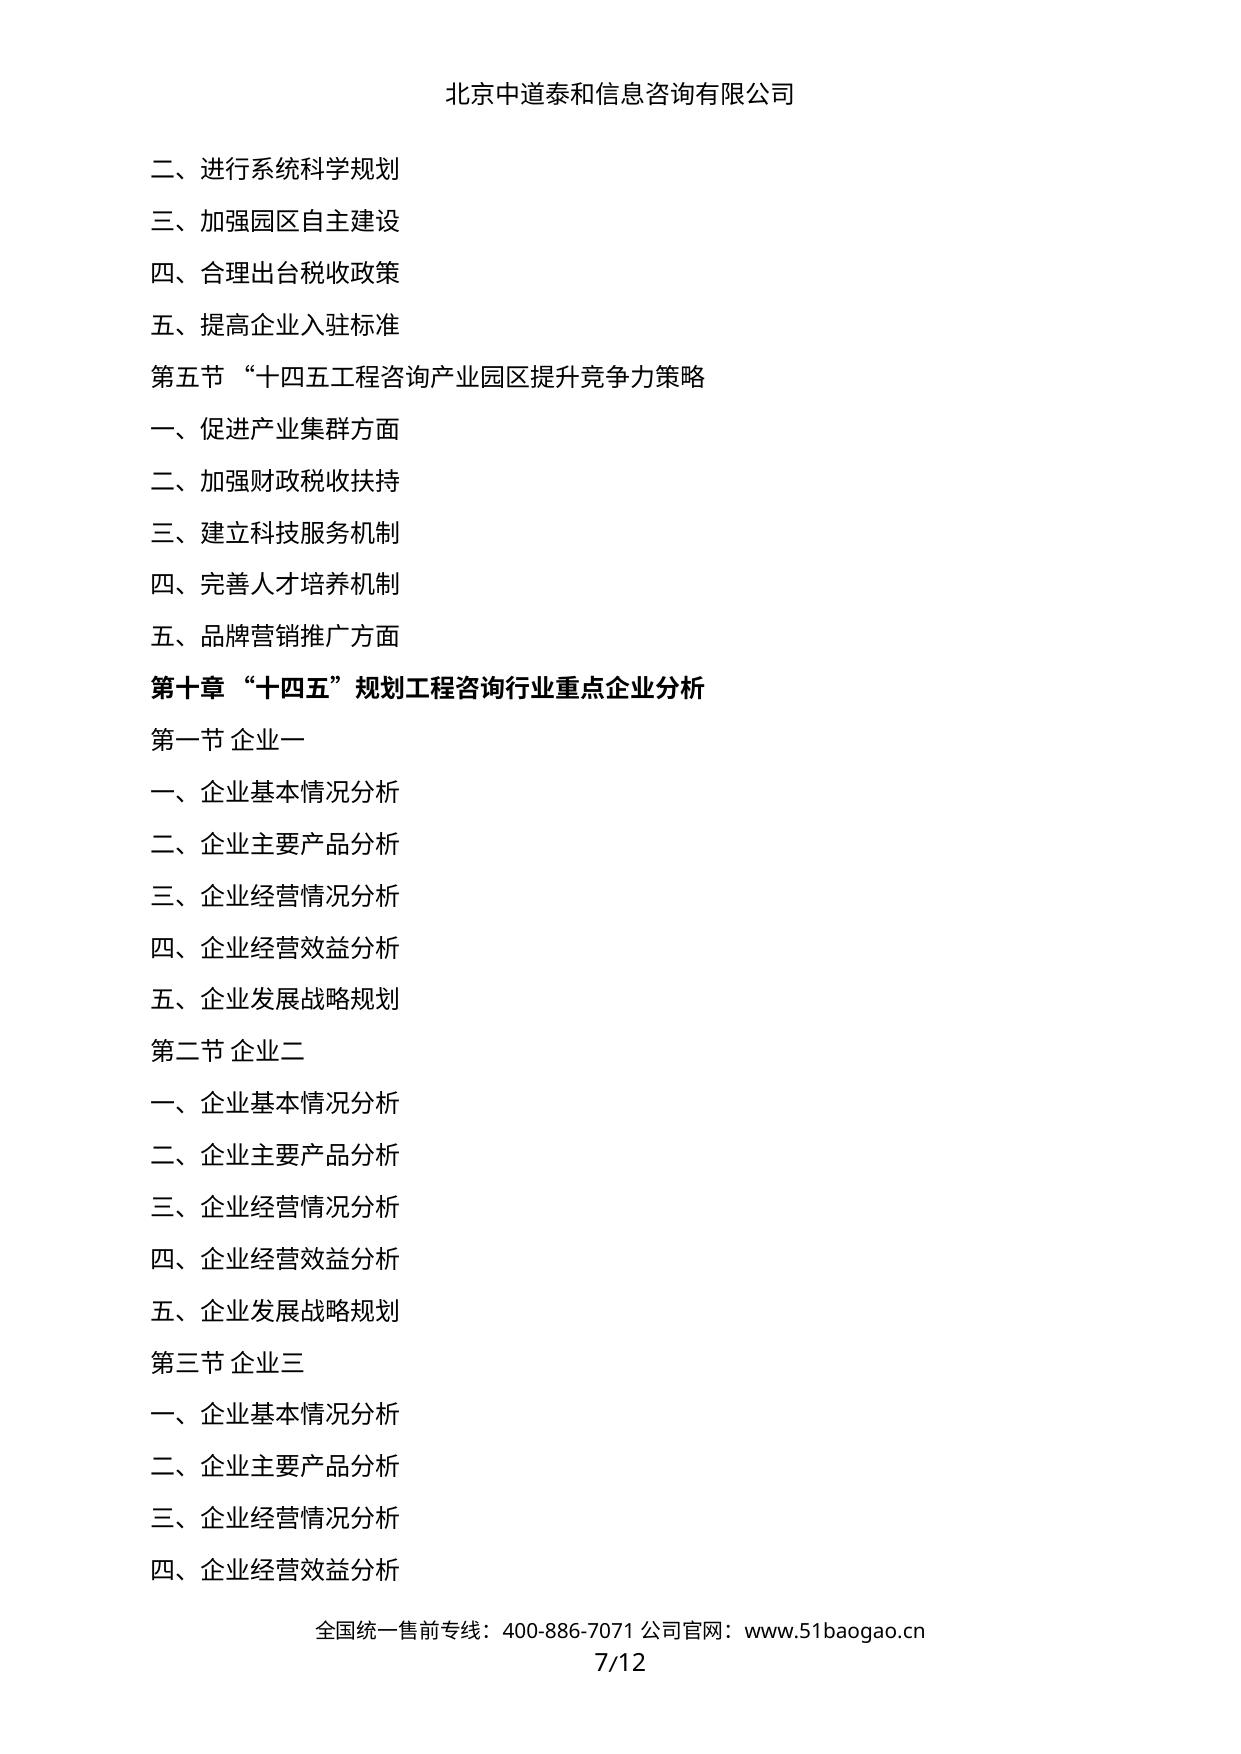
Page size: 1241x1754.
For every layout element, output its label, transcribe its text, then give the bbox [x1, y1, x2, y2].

text 二、加强财政税收扶持 [150, 461, 1090, 497]
text 三、企业经营情况分析 [150, 876, 1090, 912]
text 一、企业基本情况分析 [150, 772, 1090, 809]
text 四、企业经营效益分析 [150, 1551, 1090, 1587]
text 三、建立科技服务机制 [150, 513, 1090, 549]
text 五、企业发展战略规划 [150, 980, 1090, 1016]
text 三、企业经营情况分析 [150, 1187, 1090, 1224]
text 一、促进产业集群方面 [150, 409, 1090, 446]
text 三、加强园区自主建设 [150, 202, 1090, 238]
text 二、企业主要产品分析 [150, 1136, 1090, 1172]
text 四、完善人才培养机制 [150, 565, 1090, 601]
text 四、企业经营效益分析 [150, 928, 1090, 964]
text 一、企业基本情况分析 [150, 1395, 1090, 1431]
text 第十章 “十四五”规划工程咨询行业重点企业分析 [150, 669, 1090, 705]
text 一、企业基本情况分析 [150, 1084, 1090, 1120]
text 第一节 企业一 [150, 721, 1090, 757]
text 第二节 企业二 [150, 1032, 1090, 1068]
text 三、企业经营情况分析 [150, 1499, 1090, 1535]
text 第五节 “十四五工程咨询产业园区提升竞争力策略 [150, 357, 1090, 394]
text 五、企业发展战略规划 [150, 1291, 1090, 1327]
text 五、品牌营销推广方面 [150, 617, 1090, 653]
text 二、企业主要产品分析 [150, 824, 1090, 861]
text 四、企业经营效益分析 [150, 1239, 1090, 1276]
text 五、提高企业入驻标准 [150, 306, 1090, 342]
text 二、企业主要产品分析 [150, 1447, 1090, 1483]
text 第三节 企业三 [150, 1343, 1090, 1379]
text 二、进行系统科学规划 [150, 150, 1090, 186]
text 四、合理出台税收政策 [150, 254, 1090, 290]
